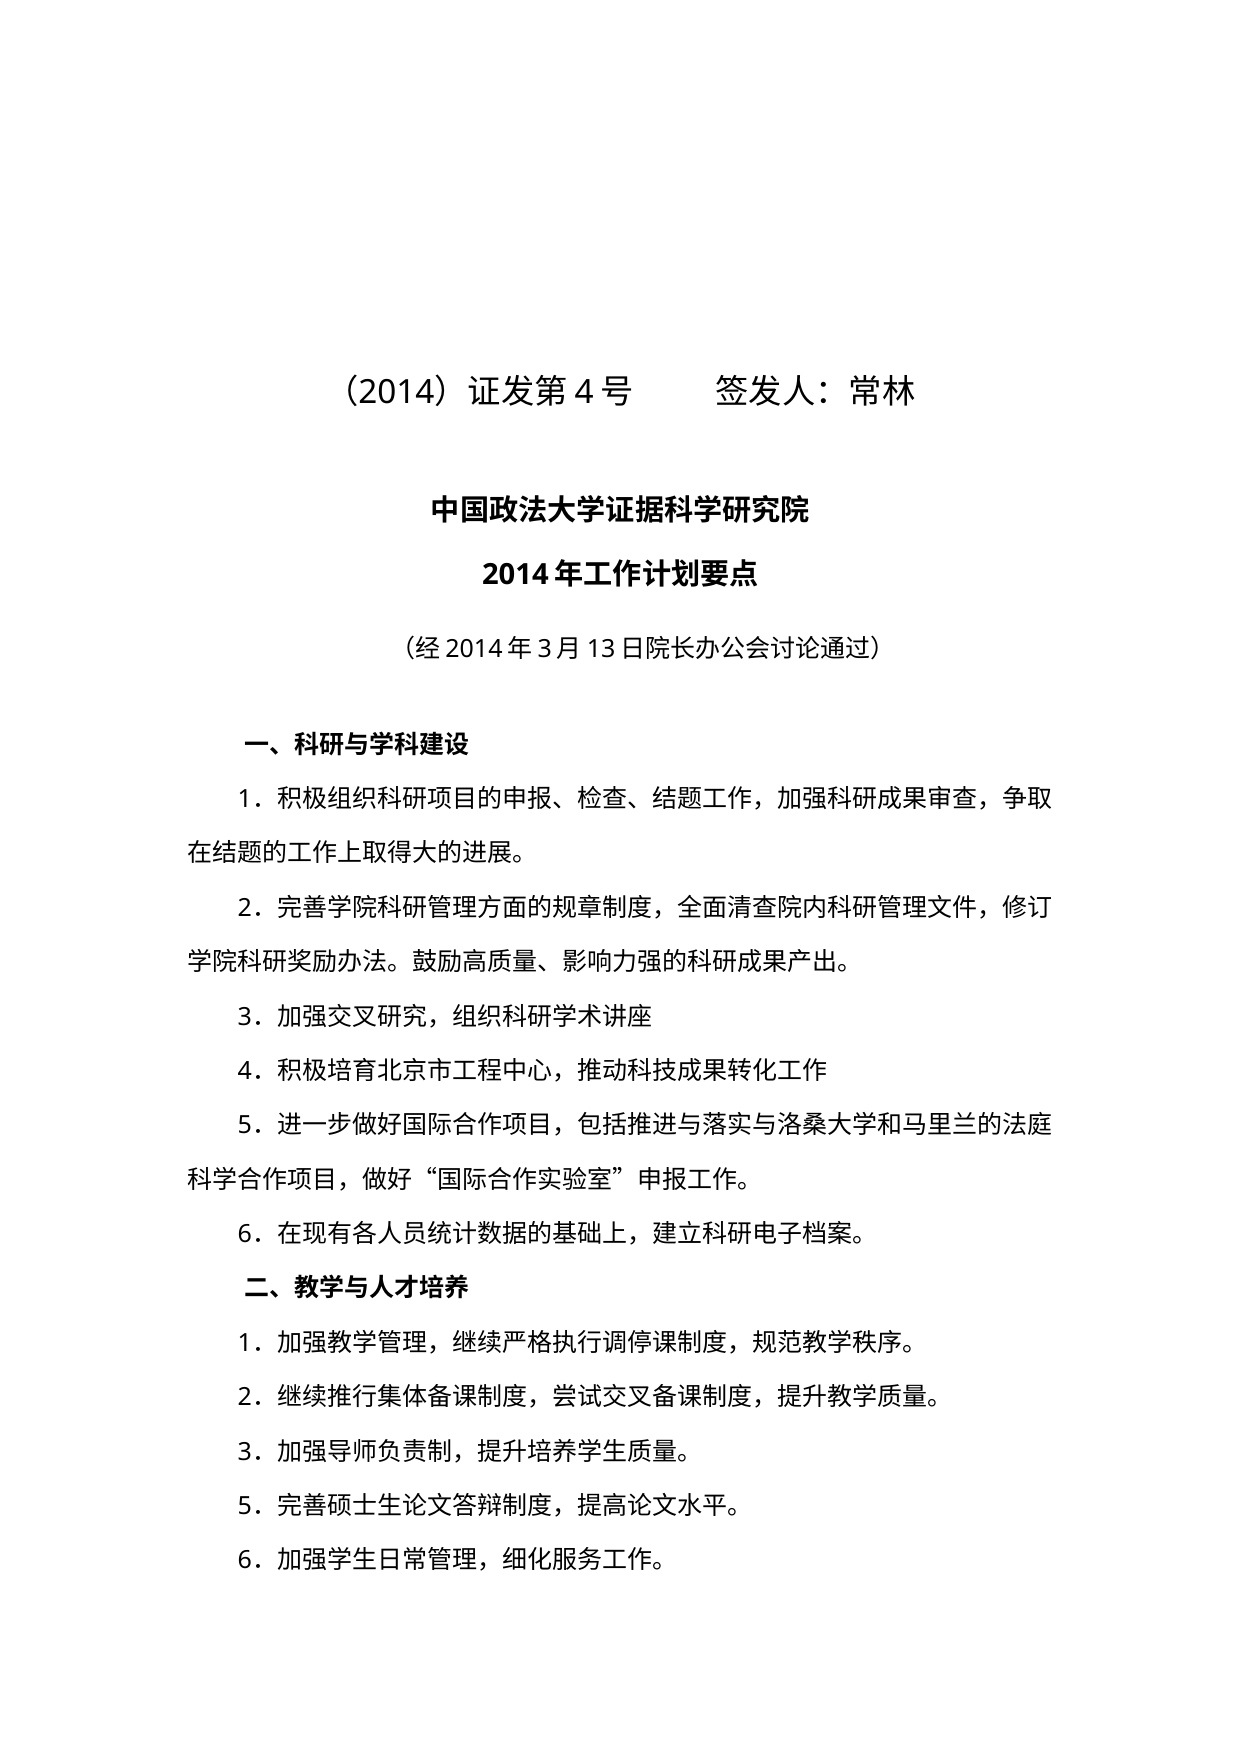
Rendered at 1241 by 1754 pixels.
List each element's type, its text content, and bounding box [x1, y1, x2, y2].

text 2．继续推行集体备课制度，尝试交叉备课制度，提升教学质量。 [187, 1377, 1053, 1413]
text 二、教学与人才培养 [187, 1268, 1053, 1304]
text 6．加强学生日常管理，细化服务工作。 [187, 1540, 1053, 1576]
text （经2014年3月13日院长办公会讨论通过） [233, 614, 1053, 679]
text 一、科研与学科建设 [187, 724, 1053, 760]
text 6．在现有各人员统计数据的基础上，建立科研电子档案。 [187, 1213, 1053, 1250]
text 2014年工作计划要点 [187, 550, 1053, 593]
text 5．完善硕士生论文答辩制度，提高论文水平。 [187, 1485, 1053, 1522]
text 5．进一步做好国际合作项目，包括推进与落实与洛桑大学和马里兰的法庭科学合作项目，做好“国际合作实验室”申报工作。 [187, 1105, 1053, 1195]
text 1．积极组织科研项目的申报、检查、结题工作，加强科研成果审查，争取在结题的工作上取得大的进展。 [187, 778, 1053, 869]
text 中国政法大学证据科学研究院 [187, 487, 1053, 529]
text 4．积极培育北京市工程中心，推动科技成果转化工作 [187, 1050, 1053, 1087]
text 3．加强交叉研究，组织科研学术讲座 [187, 996, 1053, 1032]
text （2014）证发第4号 签发人：常林 [187, 357, 1053, 422]
text 1．加强教学管理，继续严格执行调停课制度，规范教学秩序。 [187, 1322, 1053, 1358]
text 3．加强导师负责制，提升培养学生质量。 [187, 1431, 1053, 1467]
text 2．完善学院科研管理方面的规章制度，全面清查院内科研管理文件，修订学院科研奖励办法。鼓励高质量、影响力强的科研成果产出。 [187, 887, 1053, 978]
